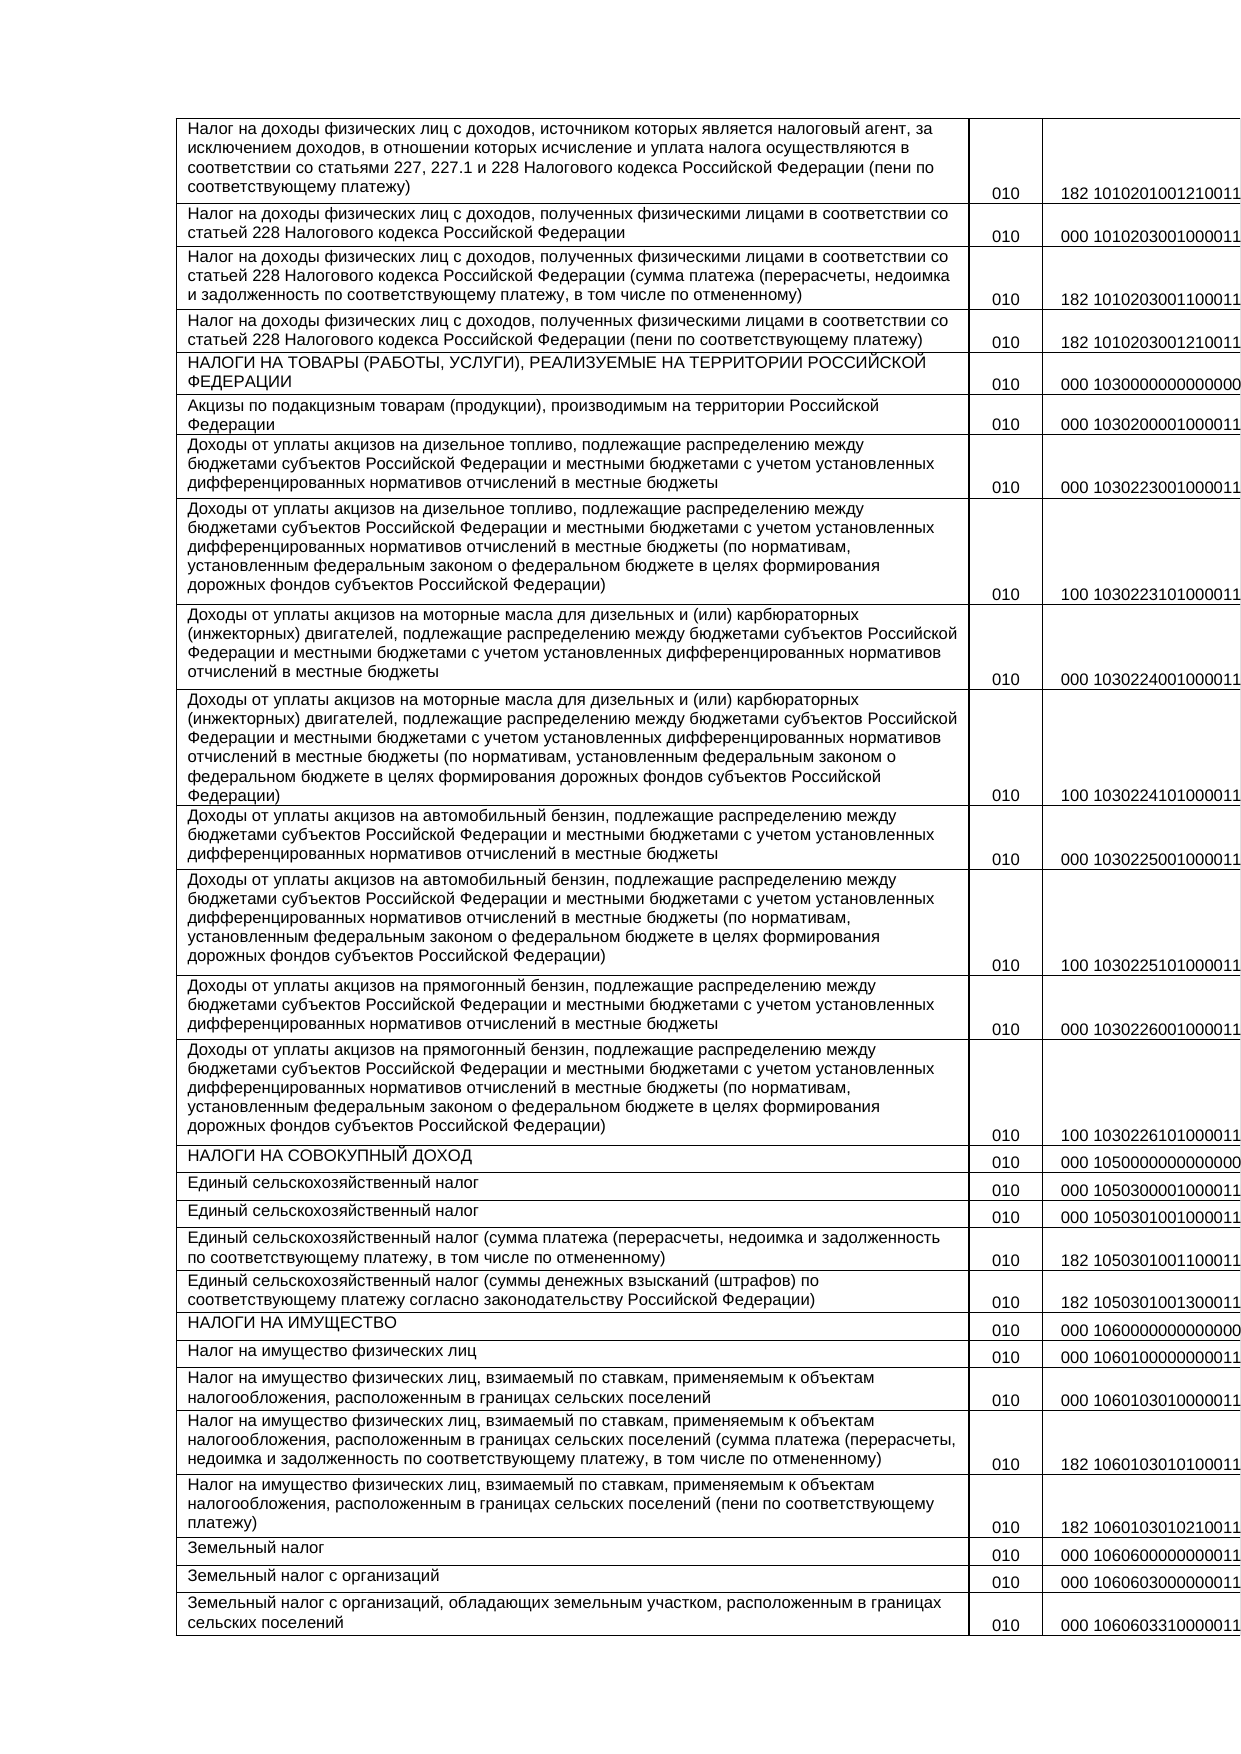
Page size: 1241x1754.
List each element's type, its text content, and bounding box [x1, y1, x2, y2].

table_cell Доходы от уплаты акцизов на прямогонный бензин, подлежащие распределению между бюджетами субъектов Российской Федерации и местными бюджетами с учетом установленных дифференцированных нормативов отчислений в местные бюджеты (по нормативам, установленным федеральным законом о федеральном бюджете в целях формирования дорожных фондов субъектов Российской Федерации) [177, 1040, 968, 1145]
table_cell 010 [970, 1593, 1042, 1635]
table_cell 010 [970, 1228, 1042, 1270]
table_cell Доходы от уплаты акцизов на моторные масла для дизельных и (или) карбюраторных (инжекторных) двигателей, подлежащие распределению между бюджетами субъектов Российской Федерации и местными бюджетами с учетом установленных дифференцированных нормативов отчислений в местные бюджеты [177, 605, 968, 689]
table_cell НАЛОГИ НА СОВОКУПНЫЙ ДОХОД [177, 1146, 968, 1172]
table_cell 000 10606033100000110 [1043, 1593, 1240, 1635]
table_cell 000 10300000000000000 [1043, 353, 1240, 394]
table_cell 182 10102010012100110 [1043, 119, 1240, 203]
table_cell Доходы от уплаты акцизов на дизельное топливо, подлежащие распределению между бюджетами субъектов Российской Федерации и местными бюджетами с учетом установленных дифференцированных нормативов отчислений в местные бюджеты (по нормативам, установленным федеральным законом о федеральном бюджете в целях формирования дорожных фондов субъектов Российской Федерации) [177, 499, 968, 604]
table_cell 182 10601030102100110 [1043, 1475, 1240, 1537]
table_cell Налог на имущество физических лиц, взимаемый по ставкам, применяемым к объектам налогообложения, расположенным в границах сельских поселений (пени по соответствующему платежу) [177, 1475, 968, 1537]
table_cell Единый сельскохозяйственный налог (сумма платежа (перерасчеты, недоимка и задолженность по соответствующему платежу, в том числе по отмененному) [177, 1228, 968, 1270]
table_cell 010 [970, 435, 1042, 497]
table_cell 010 [970, 605, 1042, 689]
table_cell Единый сельскохозяйственный налог [177, 1173, 968, 1200]
table_cell Налог на имущество физических лиц, взимаемый по ставкам, применяемым к объектам налогообложения, расположенным в границах сельских поселений [177, 1368, 968, 1410]
table_cell 010 [970, 395, 1042, 434]
table_cell Земельный налог с организаций [177, 1566, 968, 1592]
table_cell 010 [970, 1313, 1042, 1340]
table_cell 100 10302241010000110 [1043, 690, 1240, 805]
table_cell 000 10302250010000110 [1043, 806, 1240, 868]
table_cell Доходы от уплаты акцизов на автомобильный бензин, подлежащие распределению между бюджетами субъектов Российской Федерации и местными бюджетами с учетом установленных дифференцированных нормативов отчислений в местные бюджеты (по нормативам, установленным федеральным законом о федеральном бюджете в целях формирования дорожных фондов субъектов Российской Федерации) [177, 870, 968, 975]
table_cell 182 10503010011000110 [1043, 1228, 1240, 1270]
table_cell 010 [970, 119, 1042, 203]
table_cell 000 10302000010000110 [1043, 395, 1240, 434]
table_cell 010 [970, 353, 1042, 394]
table_cell 010 [970, 1566, 1042, 1592]
table_cell 010 [970, 499, 1042, 604]
table_cell 000 10601000000000110 [1043, 1341, 1240, 1367]
table_cell 010 [970, 1040, 1042, 1145]
table_cell 000 10102030010000110 [1043, 204, 1240, 246]
table_cell Единый сельскохозяйственный налог (суммы денежных взысканий (штрафов) по соответствующему платежу согласно законодательству Российской Федерации) [177, 1271, 968, 1312]
table_cell 010 [970, 1146, 1042, 1172]
table_cell 000 10600000000000000 [1043, 1313, 1240, 1340]
table_cell 000 10302230010000110 [1043, 435, 1240, 497]
table_cell Налог на доходы физических лиц с доходов, полученных физическими лицами в соответствии со статьей 228 Налогового кодекса Российской Федерации [177, 204, 968, 246]
table_cell Доходы от уплаты акцизов на прямогонный бензин, подлежащие распределению между бюджетами субъектов Российской Федерации и местными бюджетами с учетом установленных дифференцированных нормативов отчислений в местные бюджеты [177, 976, 968, 1038]
table_cell Налог на имущество физических лиц, взимаемый по ставкам, применяемым к объектам налогообложения, расположенным в границах сельских поселений (сумма платежа (перерасчеты, недоимка и задолженность по соответствующему платежу, в том числе по отмененному) [177, 1411, 968, 1473]
table_cell 010 [970, 870, 1042, 975]
table_cell Земельный налог с организаций, обладающих земельным участком, расположенным в границах сельских поселений [177, 1593, 968, 1635]
table_cell 010 [970, 1475, 1042, 1537]
table_cell Налог на доходы физических лиц с доходов, полученных физическими лицами в соответствии со статьей 228 Налогового кодекса Российской Федерации (сумма платежа (перерасчеты, недоимка и задолженность по соответствующему платежу, в том числе по отмененному) [177, 247, 968, 309]
table_cell 010 [970, 806, 1042, 868]
table_cell 010 [970, 1538, 1042, 1565]
table_cell 010 [970, 690, 1042, 805]
table_cell 010 [970, 1368, 1042, 1410]
table_cell Единый сельскохозяйственный налог [177, 1201, 968, 1227]
table_cell 100 10302261010000110 [1043, 1040, 1240, 1145]
table_cell 000 10606030000000110 [1043, 1566, 1240, 1592]
table_cell 000 10302260010000110 [1043, 976, 1240, 1038]
table_cell 000 10606000000000110 [1043, 1538, 1240, 1565]
table_cell 100 10302231010000110 [1043, 499, 1240, 604]
table_cell 010 [970, 1411, 1042, 1473]
table_cell 000 10500000000000000 [1043, 1146, 1240, 1172]
table_cell 010 [970, 310, 1042, 352]
table_cell 000 10601030100000110 [1043, 1368, 1240, 1410]
table_cell НАЛОГИ НА ТОВАРЫ (РАБОТЫ, УСЛУГИ), РЕАЛИЗУЕМЫЕ НА ТЕРРИТОРИИ РОССИЙСКОЙ ФЕДЕРАЦИИ [177, 353, 968, 394]
table_cell 010 [970, 1173, 1042, 1200]
table_cell 182 10102030011000110 [1043, 247, 1240, 309]
table_cell 010 [970, 976, 1042, 1038]
table_cell 010 [970, 247, 1042, 309]
table_cell Доходы от уплаты акцизов на дизельное топливо, подлежащие распределению между бюджетами субъектов Российской Федерации и местными бюджетами с учетом установленных дифференцированных нормативов отчислений в местные бюджеты [177, 435, 968, 497]
table_cell НАЛОГИ НА ИМУЩЕСТВО [177, 1313, 968, 1340]
table_cell 000 10503010010000110 [1043, 1201, 1240, 1227]
table_cell 182 10102030012100110 [1043, 310, 1240, 352]
table_cell 010 [970, 1271, 1042, 1312]
table_cell 010 [970, 1341, 1042, 1367]
table_cell Доходы от уплаты акцизов на автомобильный бензин, подлежащие распределению между бюджетами субъектов Российской Федерации и местными бюджетами с учетом установленных дифференцированных нормативов отчислений в местные бюджеты [177, 806, 968, 868]
table_cell Доходы от уплаты акцизов на моторные масла для дизельных и (или) карбюраторных (инжекторных) двигателей, подлежащие распределению между бюджетами субъектов Российской Федерации и местными бюджетами с учетом установленных дифференцированных нормативов отчислений в местные бюджеты (по нормативам, установленным федеральным законом о федеральном бюджете в целях формирования дорожных фондов субъектов Российской Федерации) [177, 690, 968, 805]
table_cell Акцизы по подакцизным товарам (продукции), производимым на территории Российской Федерации [177, 395, 968, 434]
table_cell 182 10601030101000110 [1043, 1411, 1240, 1473]
table_cell 000 10302240010000110 [1043, 605, 1240, 689]
table_cell Налог на доходы физических лиц с доходов, источником которых является налоговый агент, за исключением доходов, в отношении которых исчисление и уплата налога осуществляются в соответствии со статьями 227, 227.1 и 228 Налогового кодекса Российской Федерации (пени по соответствующему платежу) [177, 119, 968, 203]
table_cell Налог на доходы физических лиц с доходов, полученных физическими лицами в соответствии со статьей 228 Налогового кодекса Российской Федерации (пени по соответствующему платежу) [177, 310, 968, 352]
table_cell 010 [970, 204, 1042, 246]
table_cell 182 10503010013000110 [1043, 1271, 1240, 1312]
table_cell Налог на имущество физических лиц [177, 1341, 968, 1367]
table_cell 000 10503000010000110 [1043, 1173, 1240, 1200]
table_cell Земельный налог [177, 1538, 968, 1565]
table_cell 010 [970, 1201, 1042, 1227]
table_cell 100 10302251010000110 [1043, 870, 1240, 975]
